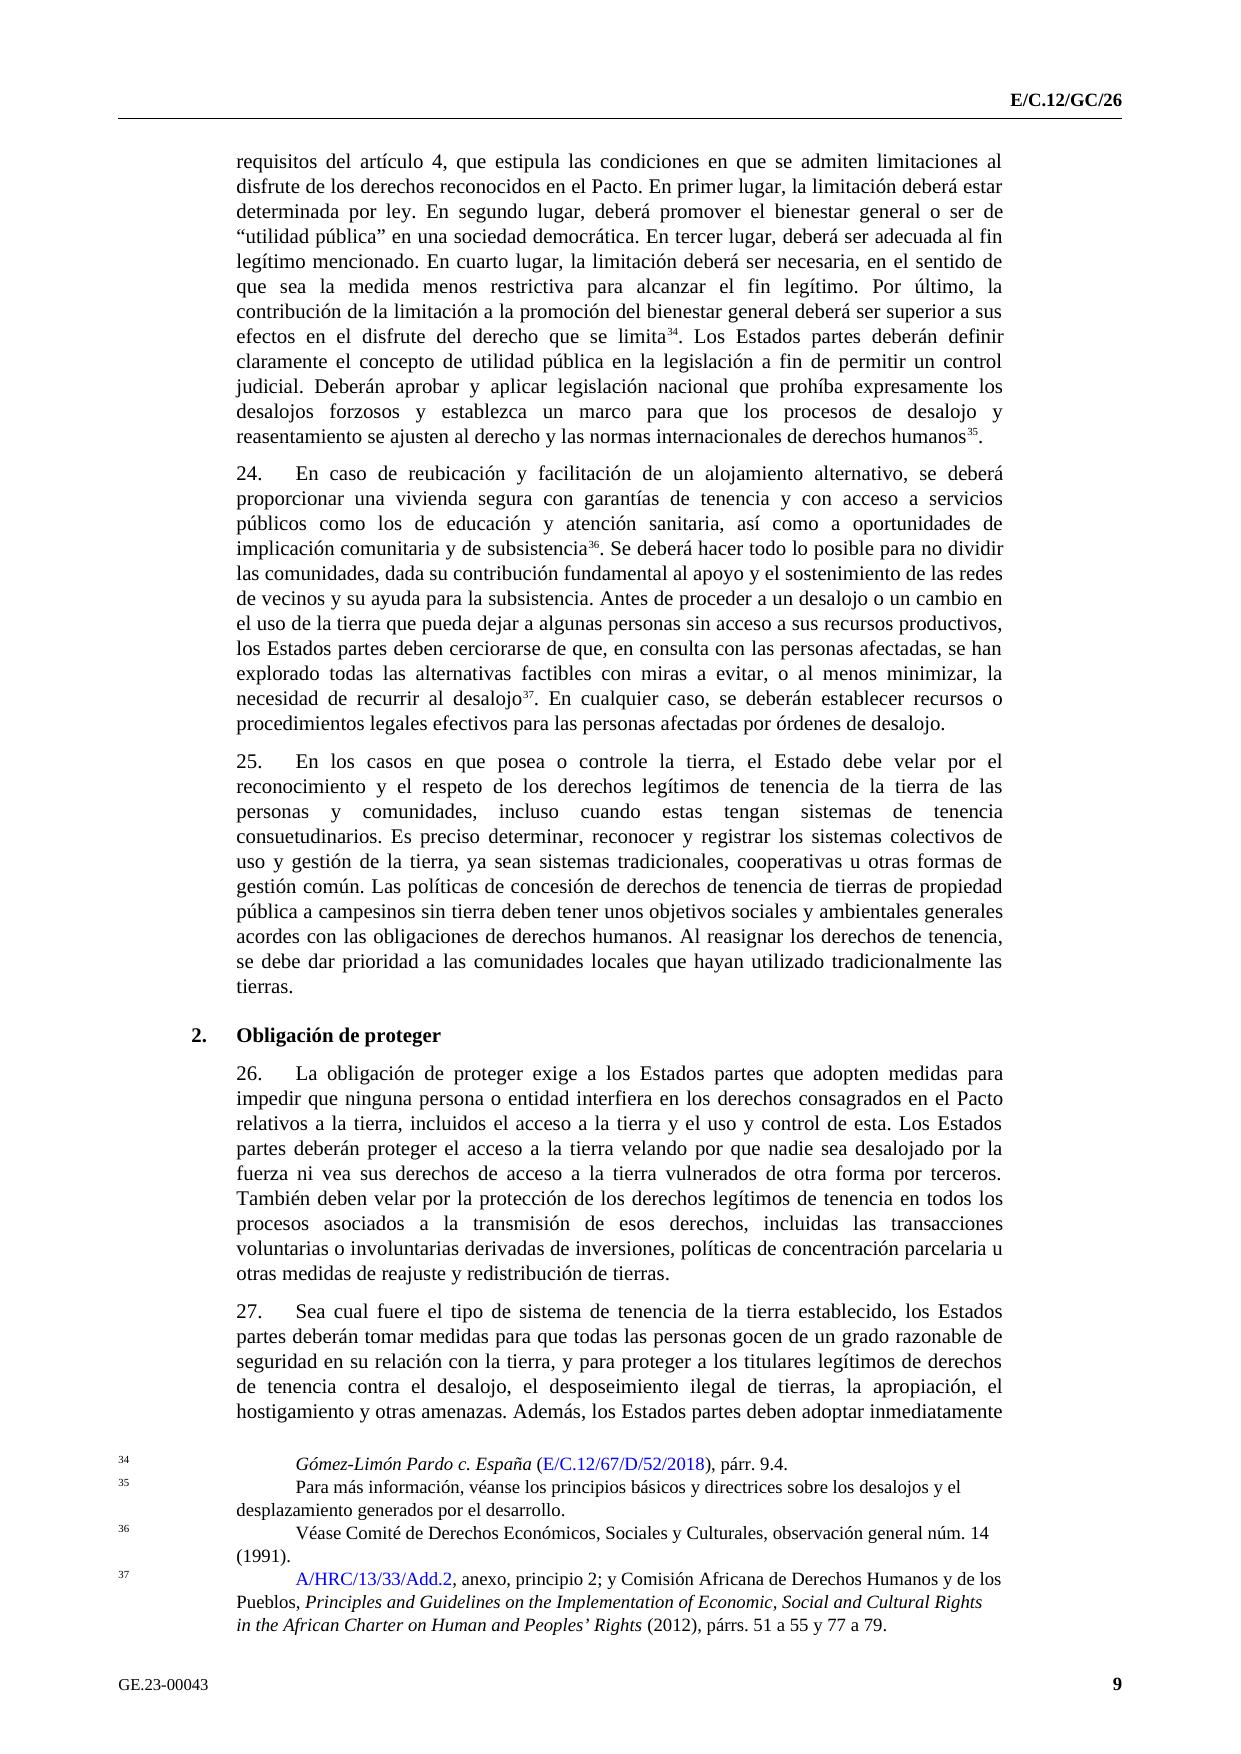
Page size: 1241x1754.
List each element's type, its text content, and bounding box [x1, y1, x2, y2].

text 2. Obligación de proteger [118, 1023, 1004, 1048]
text 24. En caso de reubicación y facilitación de un alojamiento alternativo, se deberá proporcionar una vivienda segura con garantías de tenencia y con acceso a servicios públicos como los de educación y atención sanitaria, así como a oportunidades de implicación comunitaria y de subsistencia. Se deberá hacer todo lo posible para no dividir las comunidades, dada su contribución fundamental al apoyo y el sostenimiento de las redes de vecinos y su ayuda para la subsistencia. Antes de proceder a un desalojo o un cambio en el uso de la tierra que pueda dejar a algunas personas sin acceso a sus recursos productivos, los Estados partes deben cerciorarse de que, en consulta con las personas afectadas, se han explorado todas las alternativas factibles con miras a evitar, o al menos minimizar, la necesidad de recurrir al desalojo. En cualquier caso, se deberán establecer recursos o procedimientos legales efectivos para las personas afectadas por órdenes de desalojo. [236, 460, 1004, 735]
text 26. La obligación de proteger exige a los Estados partes que adopten medidas para impedir que ninguna persona o entidad interfiera en los derechos consagrados en el Pacto relativos a la tierra, incluidos el acceso a la tierra y el uso y control de esta. Los Estados partes deberán proteger el acceso a la tierra velando por que nadie sea desalojado por la fuerza ni vea sus derechos de acceso a la tierra vulnerados de otra forma por terceros. También deben velar por la protección de los derechos legítimos de tenencia en todos los procesos asociados a la transmisión de esos derechos, incluidas las transacciones voluntarias o involuntarias derivadas de inversiones, políticas de concentración parcelaria u otras medidas de reajuste y redistribución de tierras. [236, 1060, 1004, 1285]
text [236, 148, 1004, 448]
text 25. En los casos en que posea o controle la tierra, el Estado debe velar por el reconocimiento y el respeto de los derechos legítimos de tenencia de la tierra de las personas y comunidades, incluso cuando estas tengan sistemas de tenencia consuetudinarios. Es preciso determinar, reconocer y registrar los sistemas colectivos de uso y gestión de la tierra, ya sean sistemas tradicionales, cooperativas u otras formas de gestión común. Las políticas de concesión de derechos de tenencia de tierras de propiedad pública a campesinos sin tierra deben tener unos objetivos sociales y ambientales generales acordes con las obligaciones de derechos humanos. Al reasignar los derechos de tenencia, se debe dar prioridad a las comunidades locales que hayan utilizado tradicionalmente las tierras. [236, 748, 1004, 998]
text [236, 1298, 1004, 1423]
